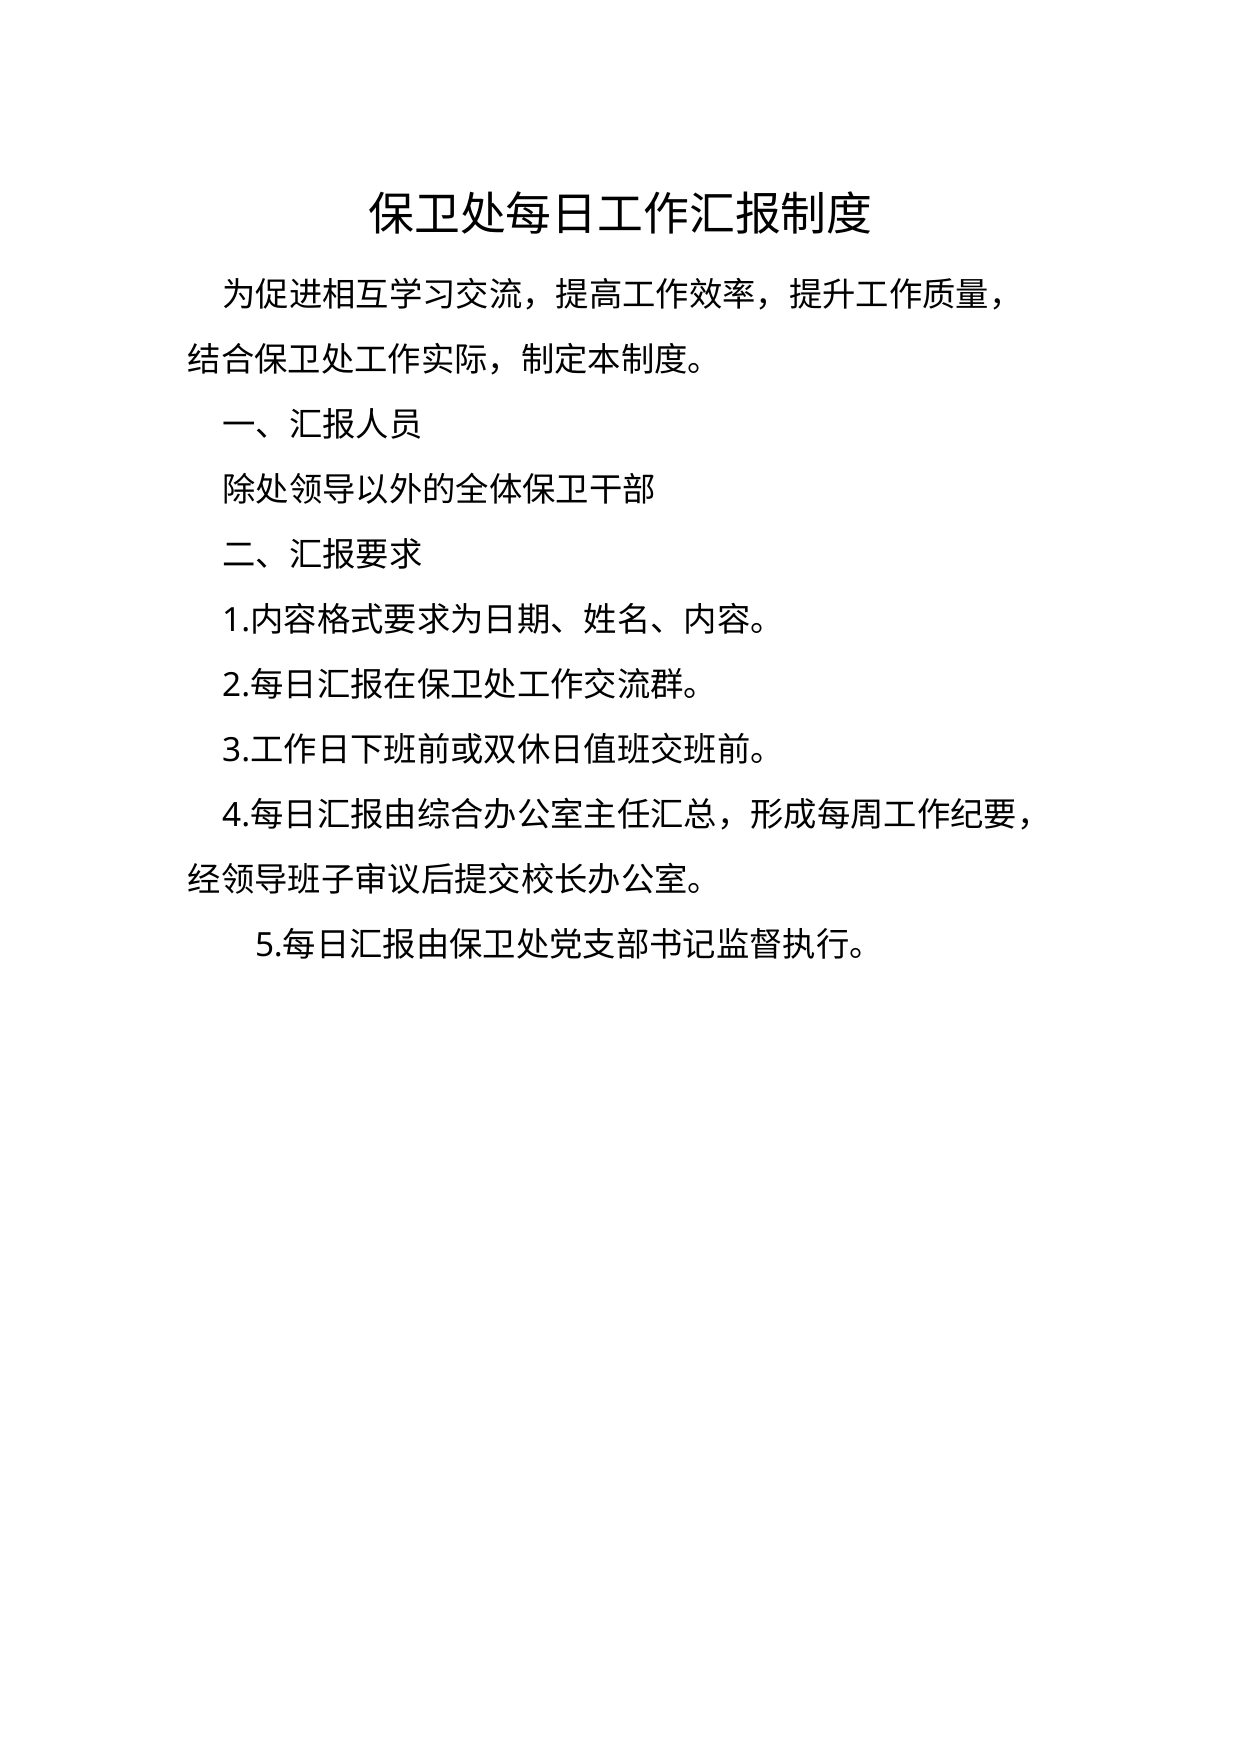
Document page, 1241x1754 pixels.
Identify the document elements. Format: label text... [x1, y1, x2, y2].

text 二、汇报要求 [187, 519, 1053, 584]
text 保卫处每日工作汇报制度 [187, 162, 1053, 259]
text 3.工作日下班前或双休日值班交班前。 [187, 714, 1053, 779]
text 2.每日汇报在保卫处工作交流群。 [187, 649, 1053, 714]
text 除处领导以外的全体保卫干部 [187, 454, 1053, 519]
text 4.每日汇报由综合办公室主任汇总，形成每周工作纪要，经领导班子审议后提交校长办公室。 [187, 779, 1053, 909]
text 一、汇报人员 [187, 389, 1053, 454]
text 1.内容格式要求为日期、姓名、内容。 [187, 584, 1053, 649]
text 为促进相互学习交流，提高工作效率，提升工作质量，结合保卫处工作实际，制定本制度。 [187, 259, 1053, 389]
text 5.每日汇报由保卫处党支部书记监督执行。 [187, 909, 1053, 974]
